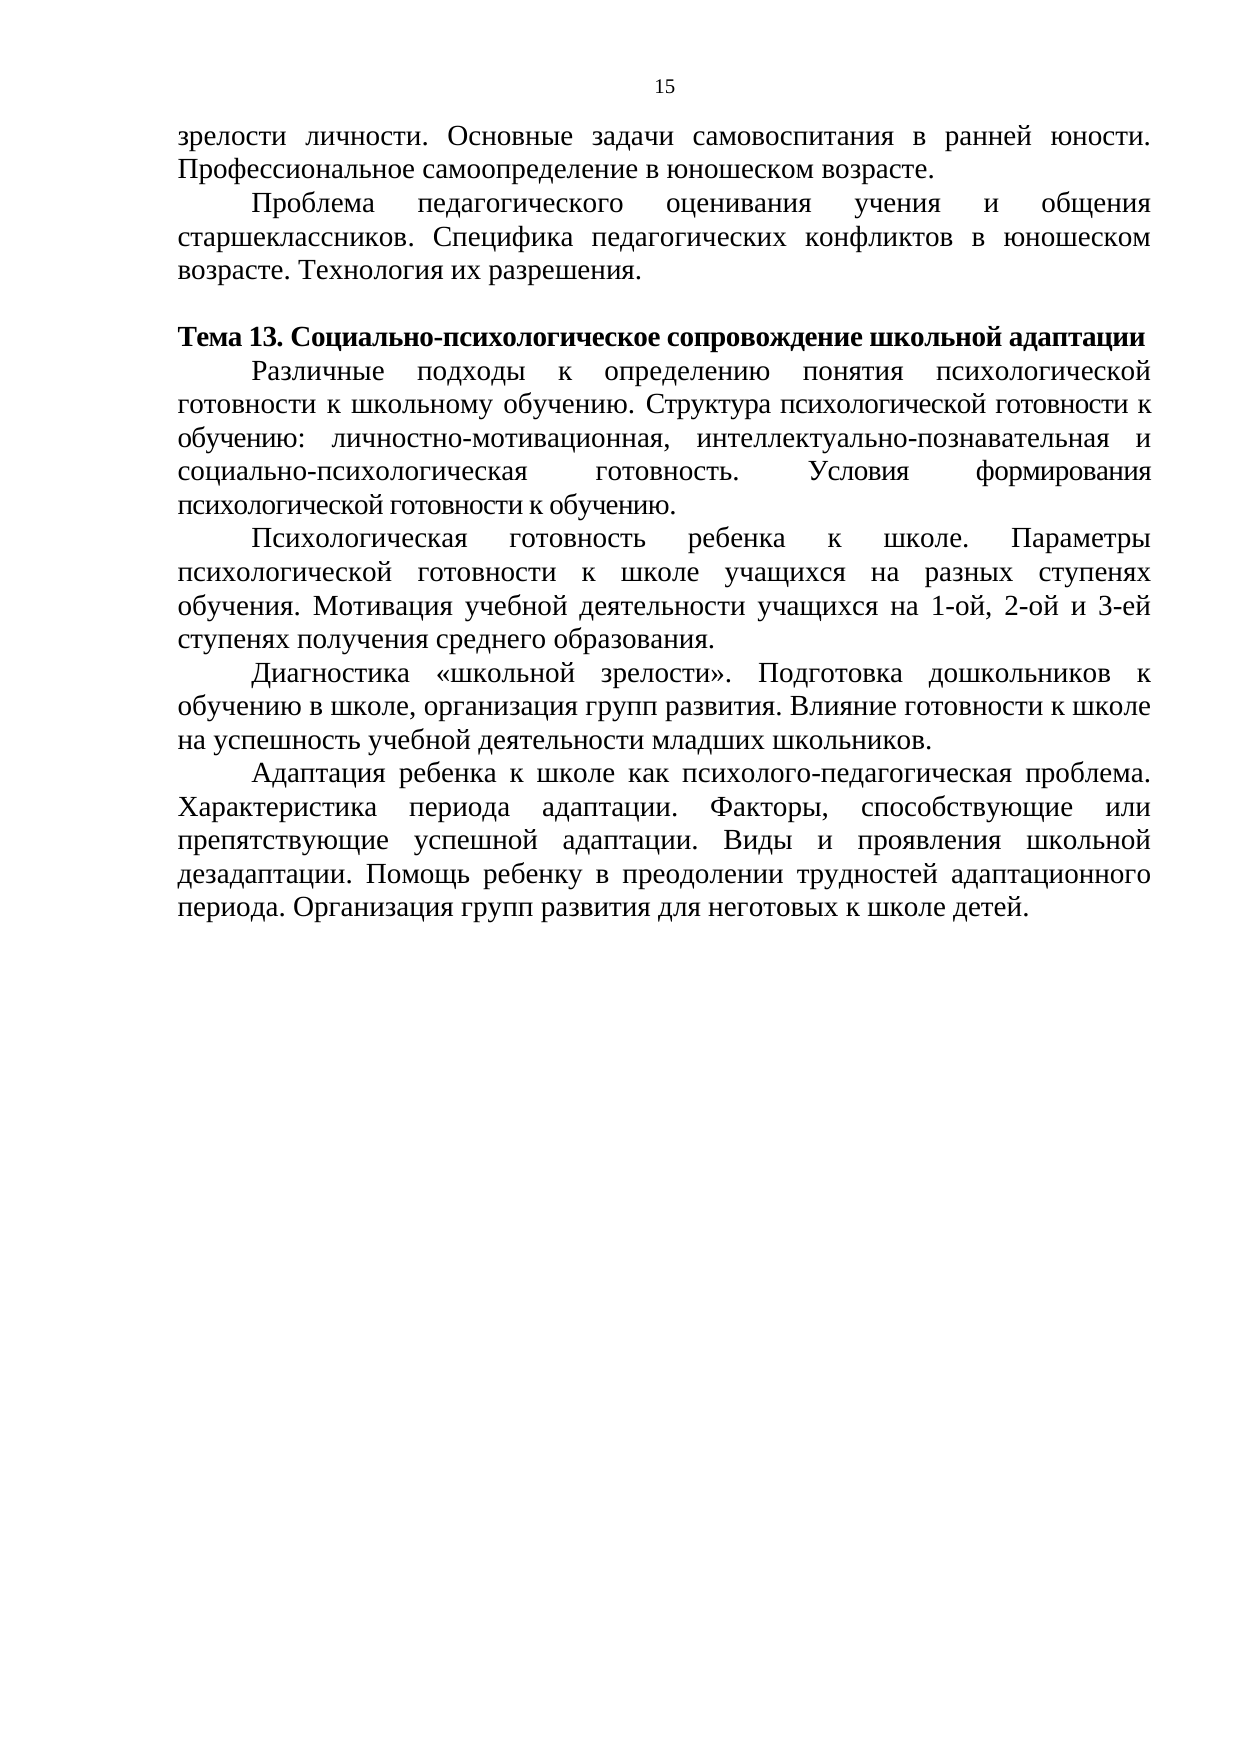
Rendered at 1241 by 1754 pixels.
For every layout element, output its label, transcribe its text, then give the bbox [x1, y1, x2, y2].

text Тема 13. Социально-психологическое сопровождение школьной адаптации [177, 319, 1152, 353]
text Психологическая готовность ребенка к школе. Параметры психологической готовности к школе учащихся на разных ступенях обучения. Мотивация учебной деятельности учащихся на 1-ой, 2-ой и 3-ей ступенях получения среднего образования. [177, 521, 1152, 655]
text Адаптация ребенка к школе как психолого-педагогическая проблема. Характеристика периода адаптации. Факторы, способствующие или препятствующие успешной адаптации. Виды и проявления школьной дезадаптации. Помощь ребенку в преодолении трудностей адаптационного периода. Организация групп развития для неготовых к школе детей. [177, 755, 1152, 923]
text Различные подходы к определению понятия психологической готовности к школьному обучению. Структура психологической готовности к обучению: личностно-мотивационная, интеллектуально-познавательная и социально-психологическая готовность. Условия формирования психологической готовности к обучению. [177, 353, 1152, 521]
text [177, 118, 1152, 185]
text Диагностика «школьной зрелости». Подготовка дошкольников к обучению в школе, организация групп развития. Влияние готовности к школе на успешность учебной деятельности младших школьников. [177, 655, 1152, 755]
text Проблема педагогического оценивания учения и общения старшеклассников. Специфика педагогических конфликтов в юношеском возрасте. Технология их разрешения. [177, 185, 1152, 286]
